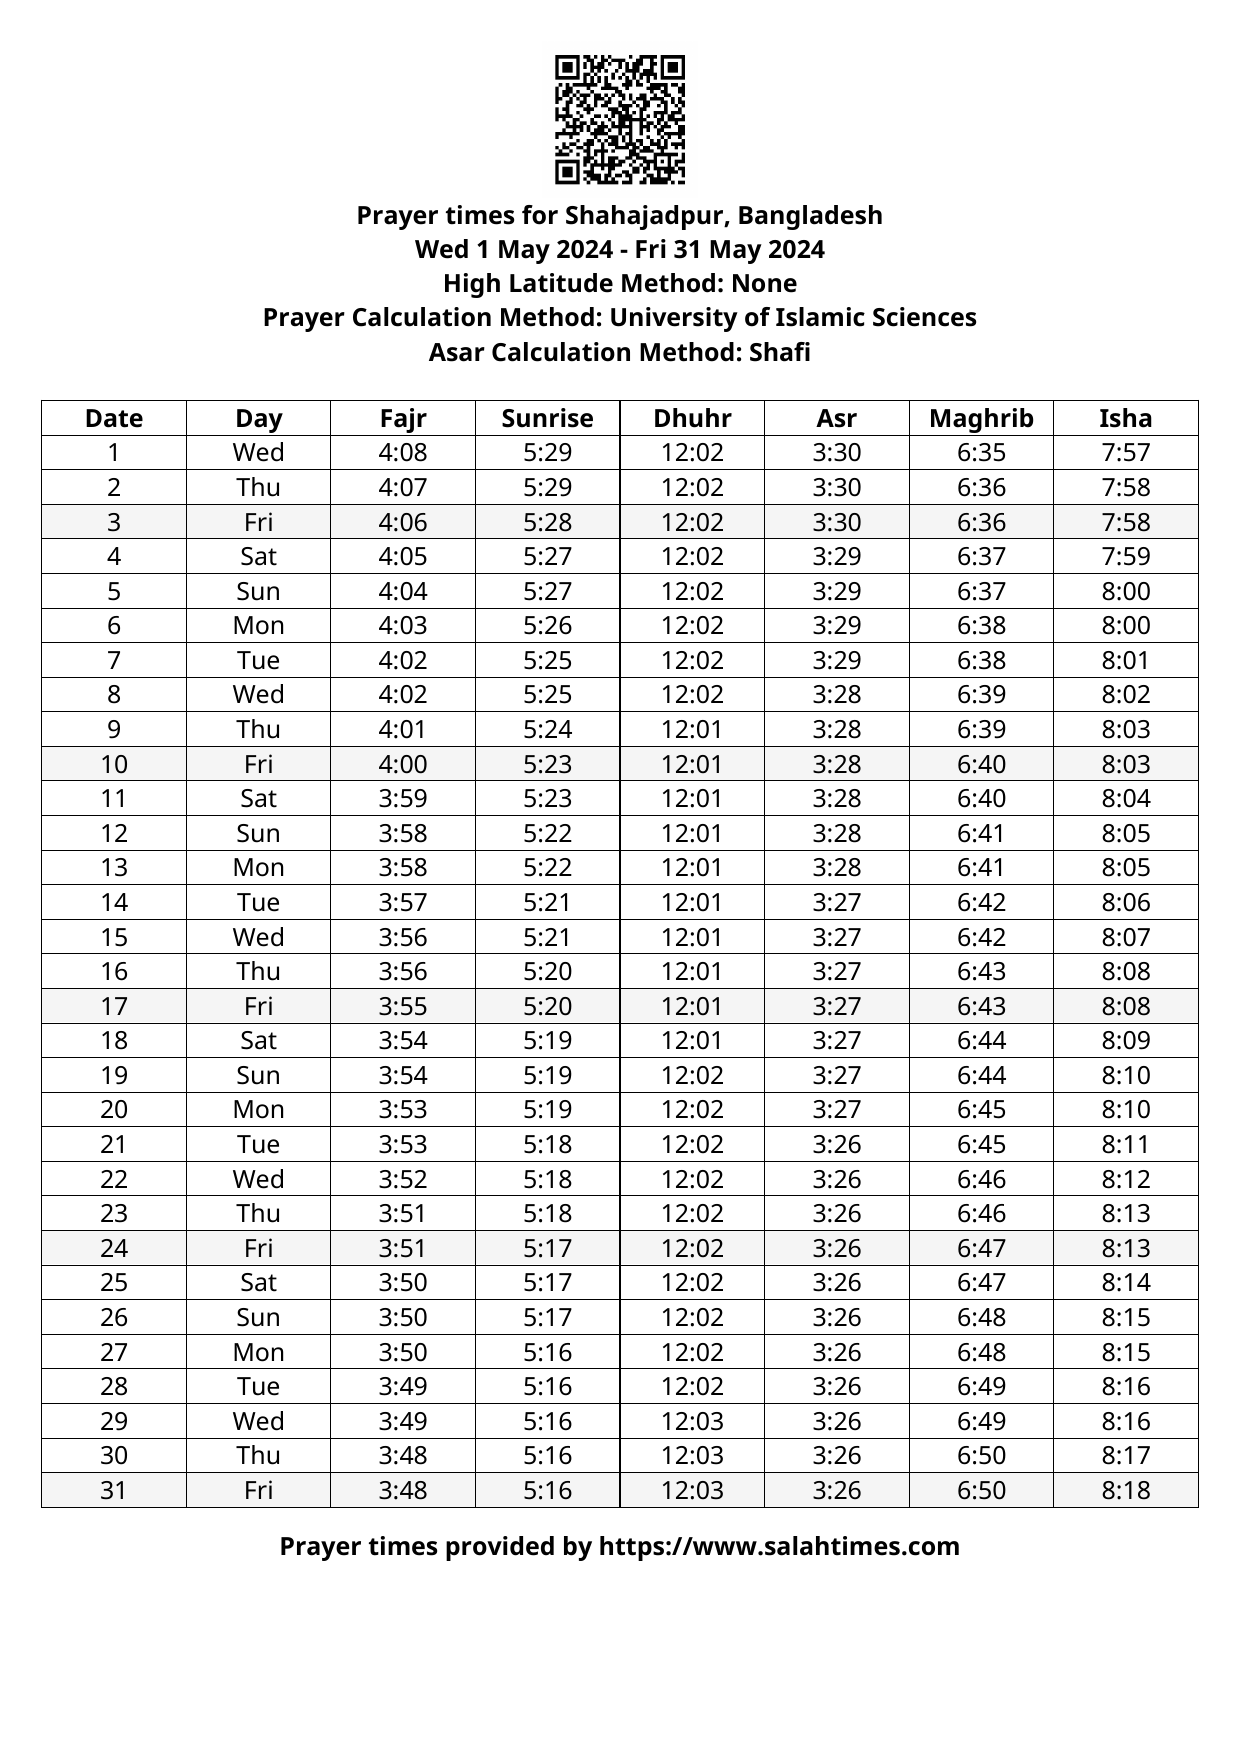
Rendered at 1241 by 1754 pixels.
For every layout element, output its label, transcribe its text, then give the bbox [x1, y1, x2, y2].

table_cell 3:54 [331, 1024, 475, 1057]
table_cell 6:44 [910, 1058, 1053, 1092]
table_cell 8:10 [1054, 1093, 1198, 1126]
table_cell 5:19 [476, 1093, 619, 1126]
table_cell 3:30 [765, 436, 909, 469]
table_cell 6:46 [910, 1196, 1053, 1230]
table_cell Tue [187, 1369, 330, 1403]
table_cell 12:02 [621, 505, 764, 538]
table_cell 12:01 [621, 851, 764, 884]
table_cell 3:57 [331, 885, 475, 919]
table_header Day [187, 401, 330, 434]
table_cell 8:03 [1054, 712, 1198, 746]
table_cell 5:20 [476, 989, 619, 1022]
table_cell 3 [42, 505, 186, 538]
table_cell Fri [187, 989, 330, 1022]
table_cell 5:22 [476, 851, 619, 884]
table_cell 4:03 [331, 609, 475, 642]
table_cell 6:38 [910, 643, 1053, 677]
table_cell Wed [187, 436, 330, 469]
table_cell 3:26 [765, 1300, 909, 1334]
table_cell 12:01 [621, 954, 764, 988]
table_cell 3:27 [765, 989, 909, 1022]
table_cell 6:41 [910, 816, 1053, 849]
table_cell 8:03 [1054, 747, 1198, 780]
table_cell Thu [187, 1196, 330, 1230]
table_cell 12:01 [621, 920, 764, 953]
table_cell 6:48 [910, 1300, 1053, 1334]
table_cell 3:52 [331, 1162, 475, 1195]
table_cell 12:02 [621, 574, 764, 607]
table_cell 6:37 [910, 574, 1053, 607]
table_cell 6:50 [910, 1473, 1053, 1507]
table_cell 19 [42, 1058, 186, 1092]
text Wed 1 May 2024 - Fri 31 May 2024 [42, 232, 1198, 266]
table_cell 6:35 [910, 436, 1053, 469]
table_cell 3:26 [765, 1162, 909, 1195]
table_cell Tue [187, 1127, 330, 1161]
table_cell Sat [187, 1266, 330, 1299]
table_cell 6:49 [910, 1404, 1053, 1437]
table_cell 8:11 [1054, 1127, 1198, 1161]
table_cell 12:02 [621, 1196, 764, 1230]
table_cell 8:08 [1054, 989, 1198, 1022]
table_cell 8:06 [1054, 885, 1198, 919]
table_cell 6:39 [910, 712, 1053, 746]
table_cell 8:13 [1054, 1196, 1198, 1230]
table_cell 8:09 [1054, 1024, 1198, 1057]
table_cell 3:48 [331, 1473, 475, 1507]
table_cell 28 [42, 1369, 186, 1403]
table_cell 8:16 [1054, 1404, 1198, 1437]
table_cell 8:10 [1054, 1058, 1198, 1092]
table_cell 8:00 [1054, 609, 1198, 642]
table_header Dhuhr [621, 401, 764, 434]
table_cell 6:43 [910, 954, 1053, 988]
table_cell 12:01 [621, 816, 764, 849]
table_cell Tue [187, 885, 330, 919]
table_header Maghrib [910, 401, 1053, 434]
table_cell 3:26 [765, 1196, 909, 1230]
table_cell 26 [42, 1300, 186, 1334]
table_cell 10 [42, 747, 186, 780]
table_cell 3:50 [331, 1300, 475, 1334]
table_cell 31 [42, 1473, 186, 1507]
table_cell 3:26 [765, 1231, 909, 1264]
table_cell 1 [42, 436, 186, 469]
table_cell 4:02 [331, 643, 475, 677]
table_cell 15 [42, 920, 186, 953]
table_cell 6:36 [910, 470, 1053, 504]
table_cell 8:00 [1054, 574, 1198, 607]
table_cell 4:02 [331, 678, 475, 711]
table_cell 3:27 [765, 954, 909, 988]
table_cell Sun [187, 1058, 330, 1092]
table_cell 12:02 [621, 470, 764, 504]
table_cell 16 [42, 954, 186, 988]
table_cell 4:00 [331, 747, 475, 780]
table_cell 3:53 [331, 1127, 475, 1161]
text Prayer times provided by https://www.salahtimes.com [42, 1528, 1198, 1563]
table_cell 6:40 [910, 781, 1053, 815]
table_cell 4:07 [331, 470, 475, 504]
table_cell 5:25 [476, 678, 619, 711]
table_cell 6:44 [910, 1024, 1053, 1057]
text High Latitude Method: None [42, 266, 1198, 300]
table_cell 12:02 [621, 1335, 764, 1368]
table_cell 3:55 [331, 989, 475, 1022]
table_cell 8:13 [1054, 1231, 1198, 1264]
table_cell 22 [42, 1162, 186, 1195]
table_cell 4:08 [331, 436, 475, 469]
table_cell 3:27 [765, 1024, 909, 1057]
table_cell 5:23 [476, 747, 619, 780]
table_cell 3:26 [765, 1404, 909, 1437]
table_cell Sun [187, 816, 330, 849]
table_cell 5:27 [476, 574, 619, 607]
table_cell 12:02 [621, 1300, 764, 1334]
table_cell Tue [187, 643, 330, 677]
table_cell Fri [187, 1231, 330, 1264]
table_cell 5:16 [476, 1473, 619, 1507]
table_cell 5:20 [476, 954, 619, 988]
table_cell 3:26 [765, 1439, 909, 1472]
table_cell 17 [42, 989, 186, 1022]
table_cell 3:26 [765, 1127, 909, 1161]
table_cell Mon [187, 1093, 330, 1126]
table_cell 12:01 [621, 1024, 764, 1057]
table_cell 5:26 [476, 609, 619, 642]
table_cell 6:45 [910, 1127, 1053, 1161]
table_cell 8:15 [1054, 1335, 1198, 1368]
table_cell 4:05 [331, 539, 475, 573]
table_cell 5:21 [476, 920, 619, 953]
table_cell Wed [187, 1162, 330, 1195]
table_cell 5:29 [476, 470, 619, 504]
table_cell 12:02 [621, 643, 764, 677]
table_cell 3:50 [331, 1335, 475, 1368]
text Prayer Calculation Method: University of Islamic Sciences [42, 300, 1198, 334]
table_cell 3:29 [765, 643, 909, 677]
table_cell Thu [187, 712, 330, 746]
table_cell 7:58 [1054, 505, 1198, 538]
table_cell 3:59 [331, 781, 475, 815]
table_cell 12:02 [621, 1369, 764, 1403]
table_cell 3:28 [765, 712, 909, 746]
table_cell 29 [42, 1404, 186, 1437]
table_cell 3:27 [765, 920, 909, 953]
table_cell 8:04 [1054, 781, 1198, 815]
table_cell 8:05 [1054, 851, 1198, 884]
table_cell 5:22 [476, 816, 619, 849]
table_cell 5:19 [476, 1058, 619, 1092]
table_cell 3:30 [765, 470, 909, 504]
table_cell 6:47 [910, 1266, 1053, 1299]
table_cell 3:27 [765, 885, 909, 919]
table_cell Sat [187, 1024, 330, 1057]
table_cell 3:53 [331, 1093, 475, 1126]
table_cell 5:27 [476, 539, 619, 573]
table_cell 6:37 [910, 539, 1053, 573]
table_cell 8:14 [1054, 1266, 1198, 1299]
table_header Isha [1054, 401, 1198, 434]
table_cell 5:18 [476, 1162, 619, 1195]
table_cell Mon [187, 851, 330, 884]
table_cell Sun [187, 1300, 330, 1334]
picture [542, 41, 699, 198]
table_cell 8:15 [1054, 1300, 1198, 1334]
table_cell Fri [187, 747, 330, 780]
table_cell 12:03 [621, 1439, 764, 1472]
table_cell 5:25 [476, 643, 619, 677]
table_cell 6:43 [910, 989, 1053, 1022]
table_cell 5:17 [476, 1266, 619, 1299]
table_cell Thu [187, 1439, 330, 1472]
table_cell 5:24 [476, 712, 619, 746]
table_cell 8:17 [1054, 1439, 1198, 1472]
table_cell Mon [187, 609, 330, 642]
table_cell 12:02 [621, 1162, 764, 1195]
table_cell 12 [42, 816, 186, 849]
table_cell 3:28 [765, 816, 909, 849]
table_cell 12:02 [621, 436, 764, 469]
table_cell 3:27 [765, 1093, 909, 1126]
table_cell 3:26 [765, 1369, 909, 1403]
text Prayer times for Shahajadpur, Bangladesh [42, 198, 1198, 232]
table_cell 3:28 [765, 781, 909, 815]
table_cell 20 [42, 1093, 186, 1126]
table_cell 12:01 [621, 747, 764, 780]
table_cell 3:28 [765, 678, 909, 711]
table_cell 3:56 [331, 954, 475, 988]
table_cell 12:03 [621, 1473, 764, 1507]
table_cell 3:26 [765, 1335, 909, 1368]
table_cell 5:23 [476, 781, 619, 815]
table_cell 8:05 [1054, 816, 1198, 849]
table_cell 12:02 [621, 1127, 764, 1161]
table_header Fajr [331, 401, 475, 434]
table_cell 6:38 [910, 609, 1053, 642]
table_cell 7:58 [1054, 470, 1198, 504]
table_cell 12:01 [621, 885, 764, 919]
table_cell 8:16 [1054, 1369, 1198, 1403]
table_cell 6:45 [910, 1093, 1053, 1126]
table_cell 3:51 [331, 1196, 475, 1230]
table_cell 18 [42, 1024, 186, 1057]
table_cell 3:30 [765, 505, 909, 538]
table_cell 6:47 [910, 1231, 1053, 1264]
table_cell 25 [42, 1266, 186, 1299]
table_cell 5:16 [476, 1404, 619, 1437]
table_cell 27 [42, 1335, 186, 1368]
table_cell 6:49 [910, 1369, 1053, 1403]
table_cell 3:28 [765, 747, 909, 780]
table_cell 12:02 [621, 1058, 764, 1092]
table_cell Thu [187, 954, 330, 988]
table_cell 8:12 [1054, 1162, 1198, 1195]
table_cell 12:02 [621, 609, 764, 642]
table_cell 7 [42, 643, 186, 677]
table_cell 5:18 [476, 1127, 619, 1161]
table_cell 4:04 [331, 574, 475, 607]
table_cell 3:26 [765, 1473, 909, 1507]
table_cell 5:19 [476, 1024, 619, 1057]
table_cell 21 [42, 1127, 186, 1161]
table_cell 12:02 [621, 678, 764, 711]
table_cell Wed [187, 920, 330, 953]
table_cell 4 [42, 539, 186, 573]
table_cell Thu [187, 470, 330, 504]
table_cell 7:59 [1054, 539, 1198, 573]
table_cell 30 [42, 1439, 186, 1472]
table_header Date [42, 401, 186, 434]
table_cell 3:27 [765, 1058, 909, 1092]
table_cell 6:42 [910, 920, 1053, 953]
table_cell 6:50 [910, 1439, 1053, 1472]
table_cell 8:02 [1054, 678, 1198, 711]
table_cell 12:03 [621, 1404, 764, 1437]
table_cell 5:29 [476, 436, 619, 469]
table_cell 12:01 [621, 781, 764, 815]
table_cell 8:01 [1054, 643, 1198, 677]
table_cell 12:02 [621, 539, 764, 573]
table_cell 11 [42, 781, 186, 815]
table_cell Sat [187, 781, 330, 815]
table_cell 12:02 [621, 1093, 764, 1126]
table_cell Sat [187, 539, 330, 573]
table_cell 3:49 [331, 1404, 475, 1437]
table_cell 3:28 [765, 851, 909, 884]
table_cell 4:01 [331, 712, 475, 746]
table_cell 6:48 [910, 1335, 1053, 1368]
table_cell 12:01 [621, 989, 764, 1022]
table_header Asr [765, 401, 909, 434]
table_cell Fri [187, 1473, 330, 1507]
table_cell 6:46 [910, 1162, 1053, 1195]
table_cell 6 [42, 609, 186, 642]
table_cell Sun [187, 574, 330, 607]
table_cell 23 [42, 1196, 186, 1230]
table_cell 5:18 [476, 1196, 619, 1230]
table_cell 5:16 [476, 1335, 619, 1368]
table_cell 5:17 [476, 1231, 619, 1264]
table_cell 13 [42, 851, 186, 884]
table_cell Mon [187, 1335, 330, 1368]
table_cell 6:39 [910, 678, 1053, 711]
table_cell 7:57 [1054, 436, 1198, 469]
table_cell 3:49 [331, 1369, 475, 1403]
table_cell 6:36 [910, 505, 1053, 538]
table_cell Wed [187, 1404, 330, 1437]
table_cell 5:17 [476, 1300, 619, 1334]
table_cell 3:58 [331, 816, 475, 849]
table_cell 8 [42, 678, 186, 711]
table_cell 3:48 [331, 1439, 475, 1472]
table_header Sunrise [476, 401, 619, 434]
table_cell 5:16 [476, 1369, 619, 1403]
table_cell 8:07 [1054, 920, 1198, 953]
table_cell 24 [42, 1231, 186, 1264]
table_cell 12:01 [621, 712, 764, 746]
table_cell 5:21 [476, 885, 619, 919]
table_cell 3:54 [331, 1058, 475, 1092]
table_cell 9 [42, 712, 186, 746]
table_cell 4:06 [331, 505, 475, 538]
table_cell 12:02 [621, 1231, 764, 1264]
table_cell 3:29 [765, 539, 909, 573]
table_cell 6:42 [910, 885, 1053, 919]
table_cell 6:40 [910, 747, 1053, 780]
table_cell Fri [187, 505, 330, 538]
table_cell 8:08 [1054, 954, 1198, 988]
table_cell 3:29 [765, 609, 909, 642]
table_cell 3:56 [331, 920, 475, 953]
table_cell 6:41 [910, 851, 1053, 884]
table_cell 12:02 [621, 1266, 764, 1299]
text Asar Calculation Method: Shafi [42, 334, 1198, 368]
table_cell 8:18 [1054, 1473, 1198, 1507]
table_cell 3:29 [765, 574, 909, 607]
table_cell 3:58 [331, 851, 475, 884]
table_cell 14 [42, 885, 186, 919]
table_cell 3:26 [765, 1266, 909, 1299]
table_cell 3:50 [331, 1266, 475, 1299]
table_cell 5:28 [476, 505, 619, 538]
table_cell 2 [42, 470, 186, 504]
table_cell Wed [187, 678, 330, 711]
table_cell 5:16 [476, 1439, 619, 1472]
table_cell 3:51 [331, 1231, 475, 1264]
table_cell 5 [42, 574, 186, 607]
